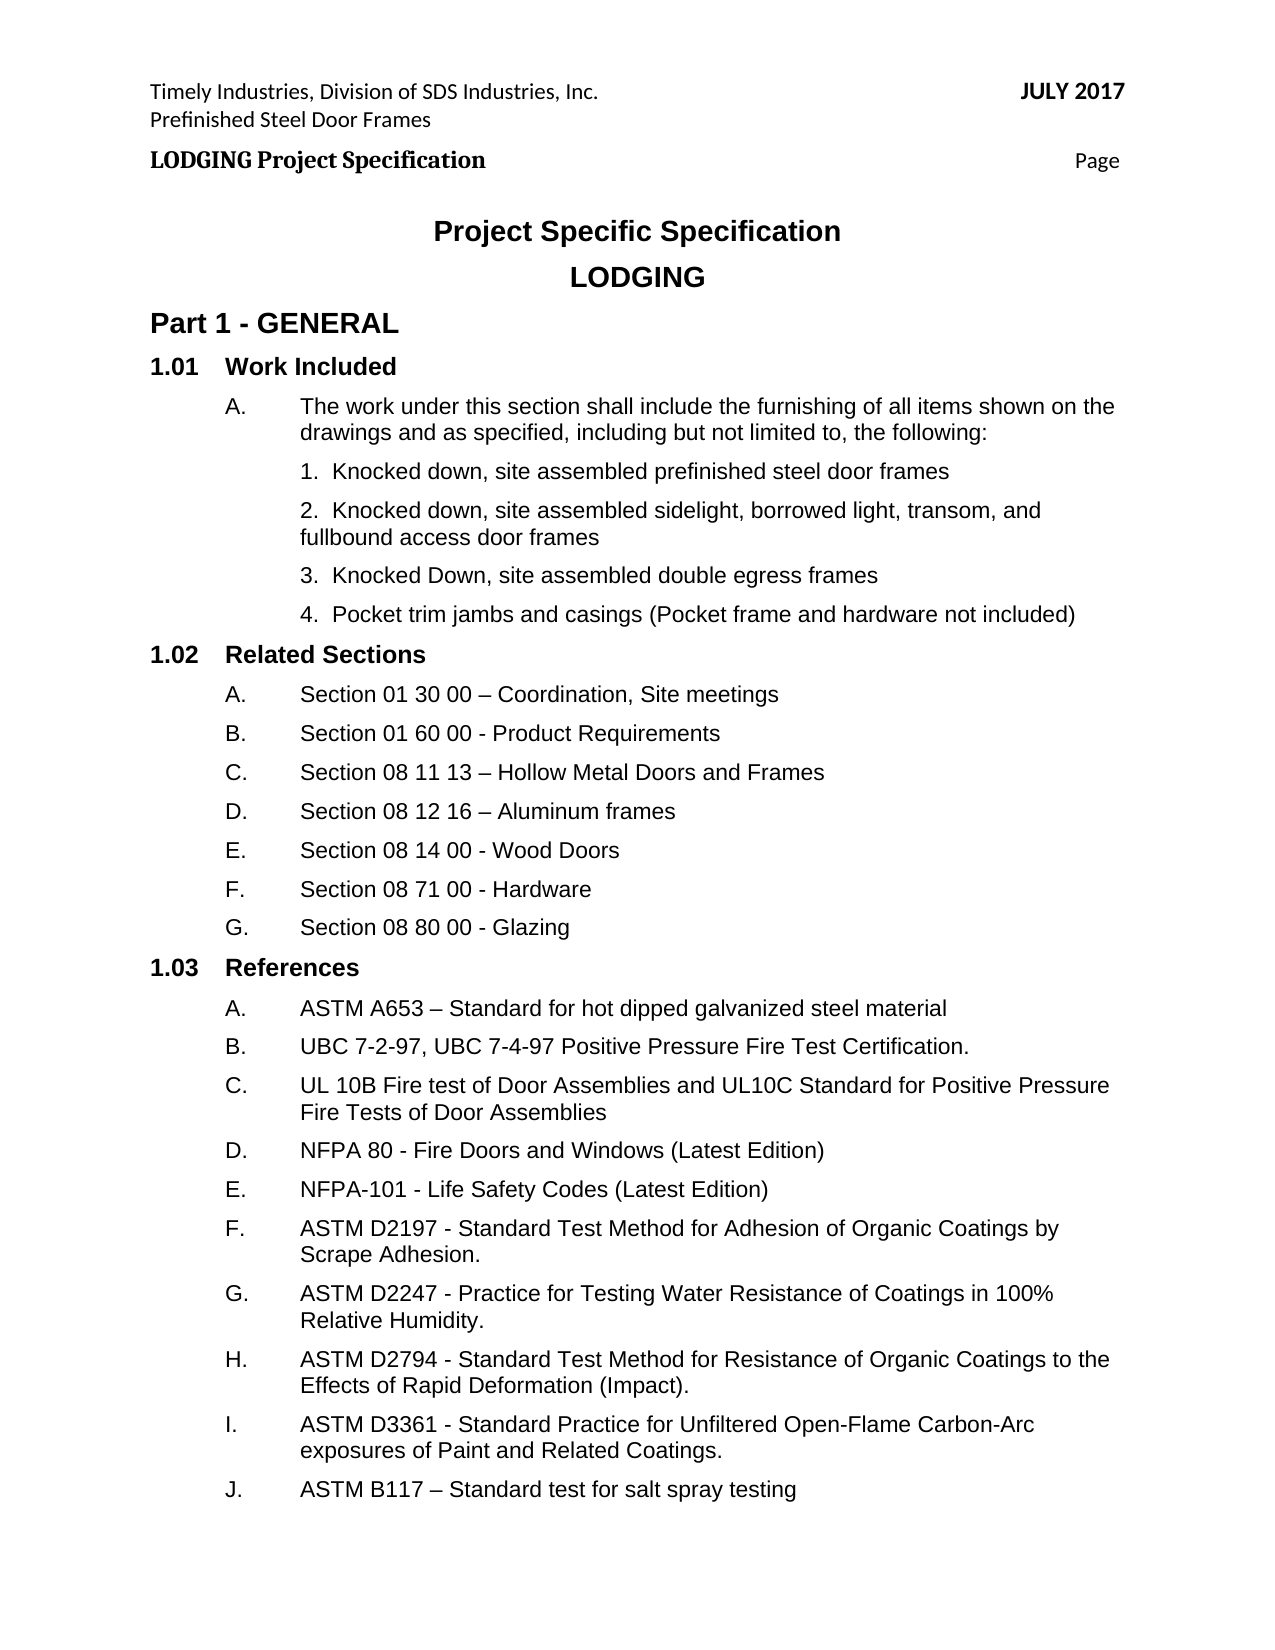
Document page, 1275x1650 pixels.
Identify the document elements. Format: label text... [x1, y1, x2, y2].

subtitle LODGING [150, 260, 1125, 293]
subtitle 3. Knocked Down, site assembled double egress frames [225, 562, 1125, 589]
subtitle E. NFPA-101 - Life Safety Codes (Latest Edition) [225, 1176, 1125, 1203]
subtitle Section 08 11 13 – Hollow Metal Doors and Frames [225, 759, 1125, 785]
subtitle H. ASTM D2794 - Standard Test Method for Resistance of Organic Coatings to the Effects of Rapid Deformation (Impact). [225, 1346, 1125, 1398]
subtitle 1.01 Work Included [150, 352, 1125, 381]
subtitle The work under this section shall include the furnishing of all items shown on the drawings and as specified, including but not limited to, the following: [225, 393, 1125, 446]
subtitle A. Section 01 30 00 – Coordination, Site meetings [225, 681, 1125, 708]
subtitle Section 08 80 00 - Glazing [225, 914, 1125, 941]
subtitle Project Specific Specification [150, 214, 1125, 247]
subtitle 4. Pocket trim jambs and casings (Pocket frame and hardware not included) [225, 601, 1125, 627]
subtitle I. ASTM D3361 - Standard Practice for Unfiltered Open-Flame Carbon-Arc exposures of Paint and Related Coatings. [225, 1411, 1125, 1463]
subtitle 1.02 Related Sections [150, 640, 1125, 669]
subtitle 2. Knocked down, site assembled sidelight, borrowed light, transom, and fullbound access door frames [225, 497, 1125, 550]
subtitle B. UBC 7-2-97, UBC 7-4-97 Positive Pressure Fire Test Certification. [225, 1033, 1125, 1060]
subtitle J. ASTM B117 – Standard test for salt spray testing [225, 1476, 1125, 1502]
subtitle C. UL 10B Fire test of Door Assemblies and UL10C Standard for Positive Pressure Fire Tests of Door Assemblies [225, 1072, 1125, 1125]
subtitle Section 08 12 16 – Aluminum frames [225, 798, 1125, 824]
subtitle G. ASTM D2247 - Practice for Testing Water Resistance of Coatings in 100% Relative Humidity. [225, 1280, 1125, 1333]
subtitle Section 08 71 00 - Hardware [225, 876, 1125, 902]
subtitle Section 01 60 00 - Product Requirements [225, 720, 1125, 746]
subtitle D. NFPA 80 - Fire Doors and Windows (Latest Edition) [225, 1137, 1125, 1164]
subtitle 1.03 References [150, 953, 1125, 982]
subtitle Section 08 14 00 - Wood Doors [225, 837, 1125, 863]
subtitle F. ASTM D2197 - Standard Test Method for Adhesion of Organic Coatings by Scrape Adhesion. [225, 1215, 1125, 1268]
subtitle Part 1 - GENERAL [150, 306, 1125, 339]
subtitle A. ASTM A653 – Standard for hot dipped galvanized steel material [225, 994, 1125, 1021]
subtitle 1. Knocked down, site assembled prefinished steel door frames [225, 458, 1125, 484]
